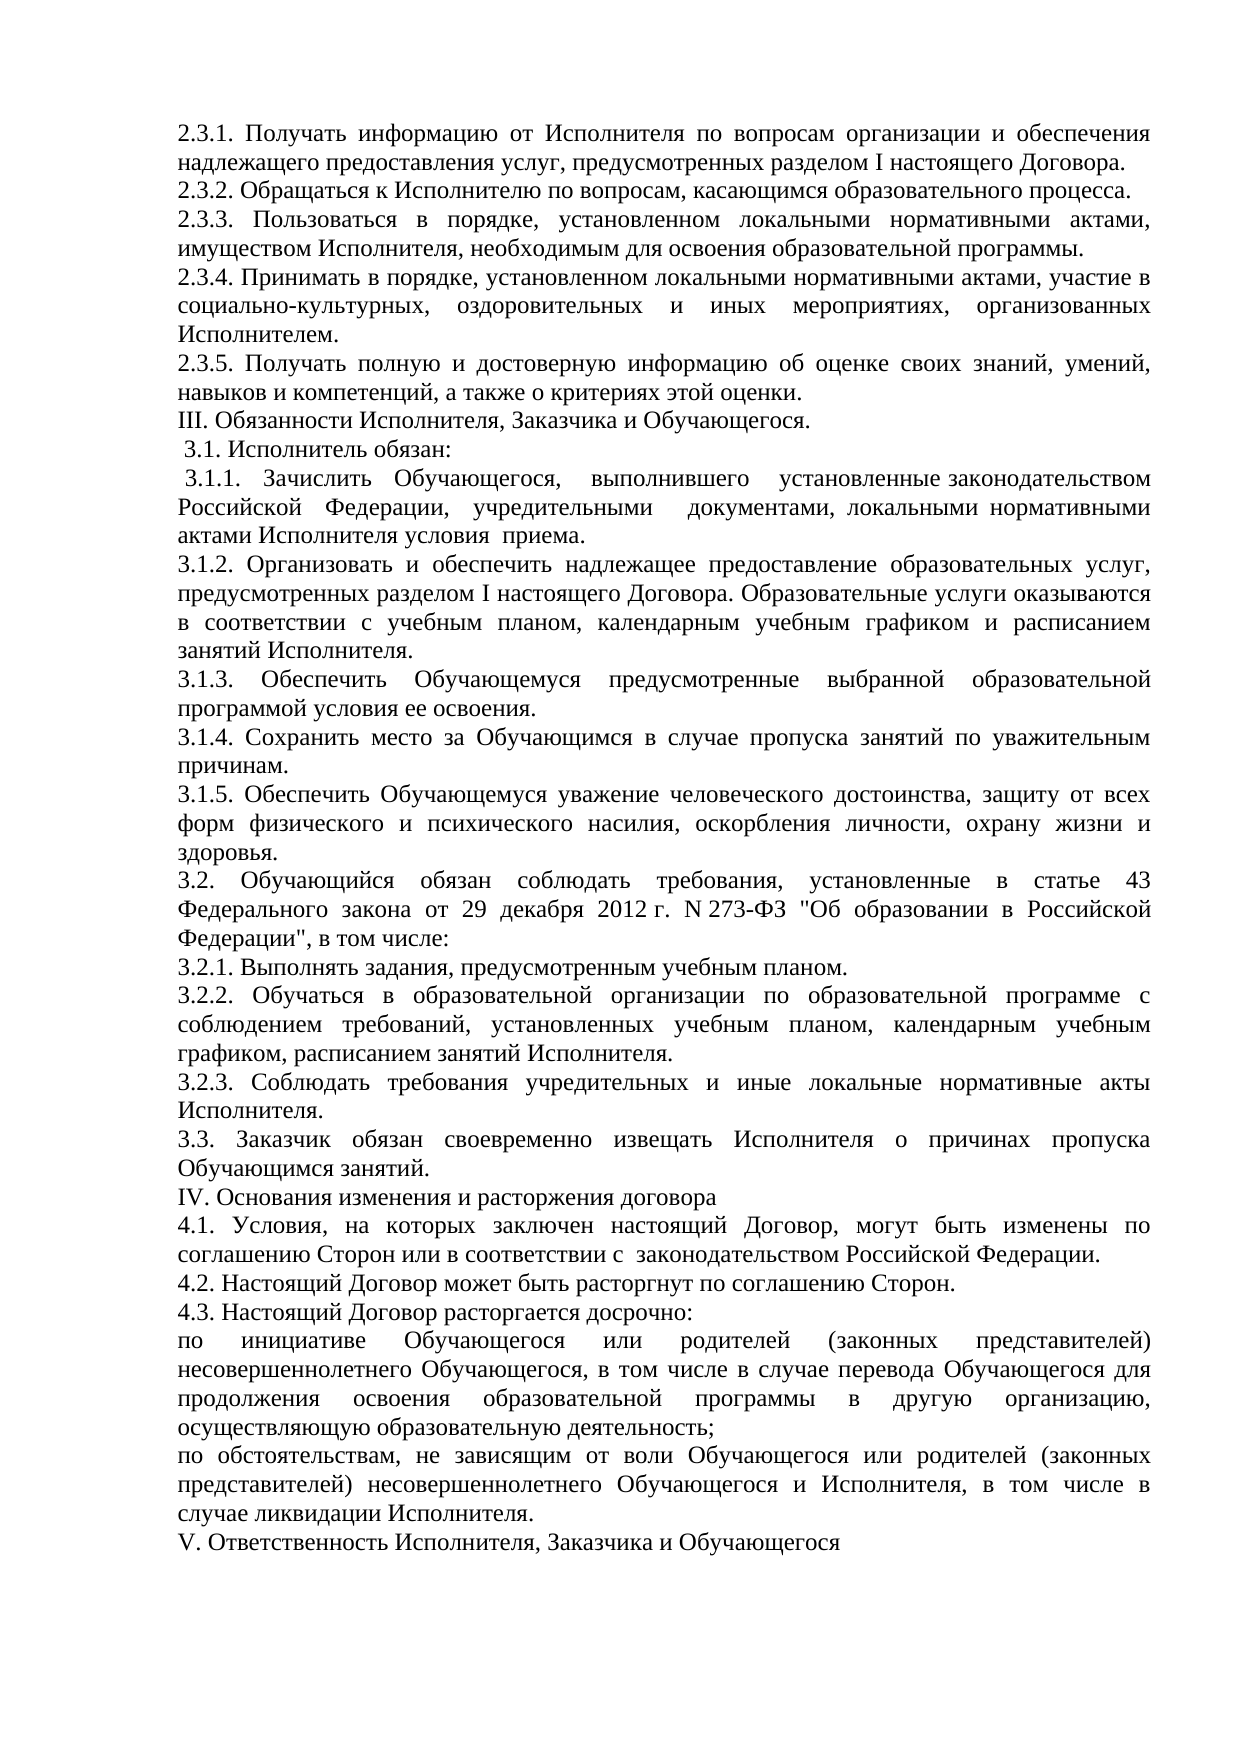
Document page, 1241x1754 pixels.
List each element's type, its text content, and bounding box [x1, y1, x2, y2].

text 4.1. Условия, на которых заключен настоящий Договор, могут быть изменены по соглашению Сторон или в соответствии с законодательством Российской Федерации. [177, 1211, 1152, 1268]
text III. Обязанности Исполнителя, Заказчика и Обучающегося. [177, 406, 1152, 434]
text 3.1.2. Организовать и обеспечить надлежащее предоставление образовательных услуг, предусмотренных разделом I настоящего Договора. Образовательные услуги оказываются в соответствии с учебным планом, календарным учебным графиком и расписанием занятий Исполнителя. [177, 549, 1152, 664]
text по обстоятельствам, не зависящим от воли Обучающегося или родителей (законных представителей) несовершеннолетнего Обучающегося и Исполнителя, в том числе в случае ликвидации Исполнителя. [177, 1441, 1152, 1527]
text 2.3.3. Пользоваться в порядке, установленном локальными нормативными актами, имуществом Исполнителя, необходимым для освоения образовательной программы. [177, 204, 1152, 262]
text 3.3. Заказчик обязан своевременно извещать Исполнителя о причинах пропуска Обучающимся занятий. [177, 1124, 1152, 1182]
text 2.3.5. Получать полную и достоверную информацию об оценке своих знаний, умений, навыков и компетенций, а также о критериях этой оценки. [177, 348, 1152, 406]
text 3.2.2. Обучаться в образовательной организации по образовательной программе с соблюдением требований, установленных учебным планом, календарным учебным графиком, расписанием занятий Исполнителя. [177, 981, 1152, 1067]
text 3.2.1. Выполнять задания, предусмотренным учебным планом. [177, 952, 1152, 981]
text 3.1.4. Сохранить место за Обучающимся в случае пропуска занятий по уважительным причинам. [177, 722, 1152, 779]
text 3.2. Обучающийся обязан соблюдать требования, установленные в статье 43 Федерального закона от 29 декабря 2012 г. N 273-ФЗ "Об образовании в Российской Федерации", в том числе: [177, 866, 1152, 952]
text 3.1.5. Обеспечить Обучающемуся уважение человеческого достоинства, защиту от всех форм физического и психического насилия, оскорбления личности, охрану жизни и здоровья. [177, 779, 1152, 866]
text 3.1.1. Зачислить Обучающегося, выполнившего установленные законодательством Российской Федерации, учредительными документами, локальными нормативными актами Исполнителя условия приема. [177, 463, 1152, 549]
text 4.2. Настоящий Договор может быть расторгнут по соглашению Сторон. [177, 1268, 1152, 1297]
text V. Ответственность Исполнителя, Заказчика и Обучающегося [177, 1527, 1152, 1556]
text по инициативе Обучающегося или родителей (законных представителей) несовершеннолетнего Обучающегося, в том числе в случае перевода Обучающегося для продолжения освоения образовательной программы в другую организацию, осуществляющую образовательную деятельность; [177, 1326, 1152, 1441]
text 3.2.3. Соблюдать требования учредительных и иные локальные нормативные акты Исполнителя. [177, 1067, 1152, 1124]
text 3.1.3. Обеспечить Обучающемуся предусмотренные выбранной образовательной программой условия ее освоения. [177, 664, 1152, 722]
text 3.1. Исполнитель обязан: [177, 434, 1152, 463]
text 2.3.2. Обращаться к Исполнителю по вопросам, касающимся образовательного процесса. [177, 176, 1152, 204]
text 4.3. Настоящий Договор расторгается досрочно: [177, 1297, 1152, 1326]
text 2.3.1. Получать информацию от Исполнителя по вопросам организации и обеспечения надлежащего предоставления услуг, предусмотренных разделом I настоящего Договора. [177, 118, 1152, 176]
text 2.3.4. Принимать в порядке, установленном локальными нормативными актами, участие в социально-культурных, оздоровительных и иных мероприятиях, организованных Исполнителем. [177, 262, 1152, 348]
text IV. Основания изменения и расторжения договора [177, 1182, 1152, 1211]
